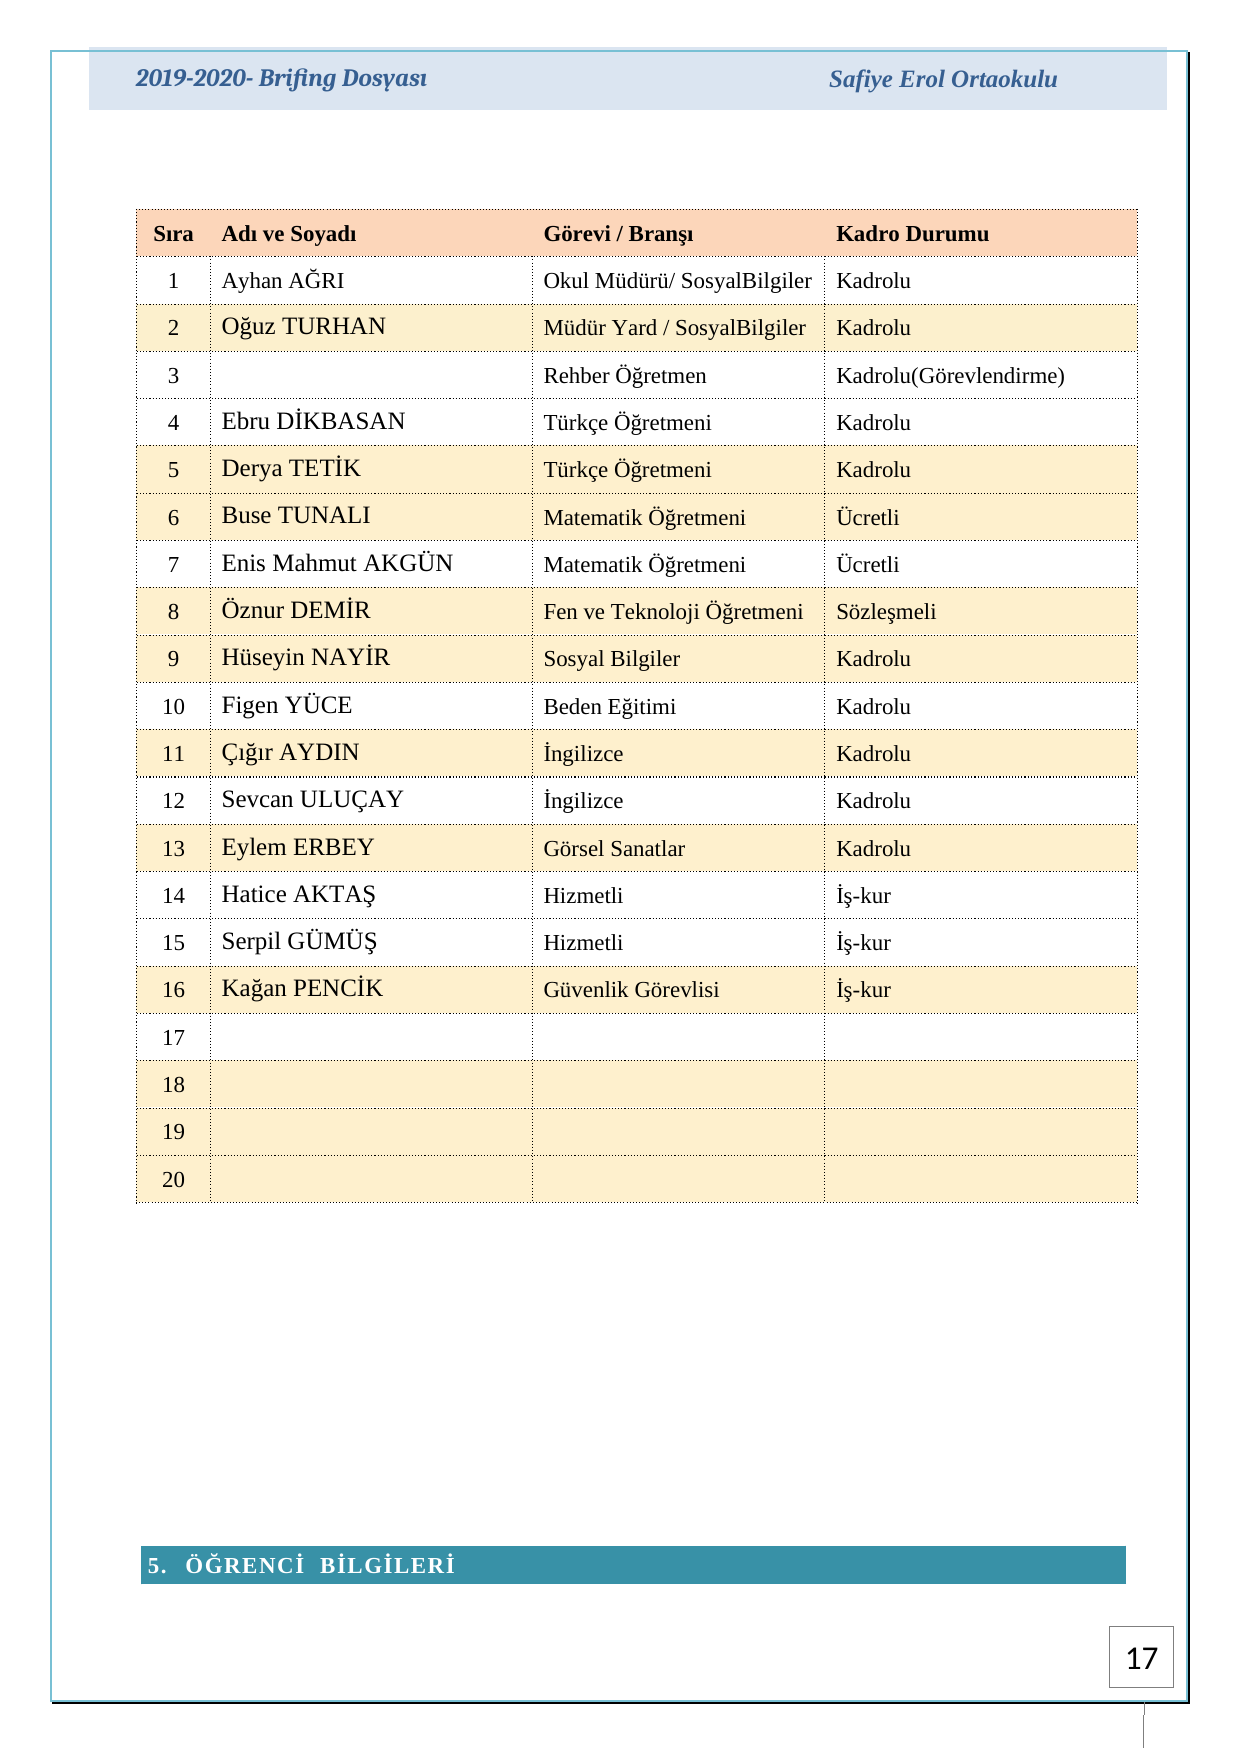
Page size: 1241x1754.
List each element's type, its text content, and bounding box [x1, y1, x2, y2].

table_cell 6 [136, 493, 210, 540]
table_cell 9 [136, 635, 210, 682]
table_cell Ücretli [825, 493, 1137, 540]
subtitle ÖĞRENCİ BİLGİLERİ [148, 1552, 1120, 1578]
table_cell Rehber Öğretmen [532, 351, 825, 398]
table_cell Kadrolu [825, 729, 1137, 776]
table_cell İngilizce [532, 729, 825, 776]
table_header Sıra [136, 209, 210, 256]
table_cell 13 [136, 824, 210, 871]
table_cell 3 [136, 351, 210, 398]
table_header Görevi / Branşı [532, 209, 825, 256]
table_cell Öznur DEMİR [210, 587, 532, 634]
table_cell Matematik Öğretmeni [532, 540, 825, 587]
table_cell Matematik Öğretmeni [532, 493, 825, 540]
table_cell 4 [136, 398, 210, 445]
table_cell Müdür Yard / SosyalBilgiler [532, 304, 825, 351]
table_cell [210, 1060, 532, 1107]
table_cell Kadrolu [825, 445, 1137, 493]
table_cell 19 [136, 1108, 210, 1155]
table_cell [210, 1013, 532, 1060]
table_cell Enis Mahmut AKGÜN [210, 540, 532, 587]
table_cell [825, 1155, 1137, 1202]
table_cell [210, 1155, 532, 1202]
table_cell 12 [136, 776, 210, 824]
table_cell Kadrolu [825, 304, 1137, 351]
table_cell [210, 1108, 532, 1155]
table_cell Kağan PENCİK [210, 966, 532, 1013]
table_header Adı ve Soyadı [210, 209, 532, 256]
table_cell Sosyal Bilgiler [532, 635, 825, 682]
table_cell İş-kur [825, 918, 1137, 966]
table_cell İngilizce [532, 776, 825, 824]
table_cell Okul Müdürü/ SosyalBilgiler [532, 256, 825, 303]
table_cell Beden Eğitimi [532, 682, 825, 729]
table_cell [532, 1013, 825, 1060]
table_cell Buse TUNALI [210, 493, 532, 540]
table_cell Kadrolu [825, 682, 1137, 729]
table_cell [532, 1155, 825, 1202]
table_cell [825, 1108, 1137, 1155]
table_cell 8 [136, 587, 210, 634]
table_cell Fen ve Teknoloji Öğretmeni [532, 587, 825, 634]
table_cell Hatice AKTAŞ [210, 871, 532, 918]
table_header Kadro Durumu [825, 209, 1137, 256]
table_cell 17 [136, 1013, 210, 1060]
table_cell 16 [136, 966, 210, 1013]
table_cell Derya TETİK [210, 445, 532, 493]
table_cell Hizmetli [532, 871, 825, 918]
table_cell Türkçe Öğretmeni [532, 398, 825, 445]
table_cell 15 [136, 918, 210, 966]
table_cell Kadrolu [825, 398, 1137, 445]
table_cell Sevcan ULUÇAY [210, 776, 532, 824]
table_cell 14 [136, 871, 210, 918]
table_cell 7 [136, 540, 210, 587]
table_cell Eylem ERBEY [210, 824, 532, 871]
table_cell 5 [136, 445, 210, 493]
table_cell 1 [136, 256, 210, 303]
table_cell 11 [136, 729, 210, 776]
table_cell 20 [136, 1155, 210, 1202]
table_cell İş-kur [825, 966, 1137, 1013]
table_cell Hüseyin NAYİR [210, 635, 532, 682]
table_cell İş-kur [825, 871, 1137, 918]
table_cell Ücretli [825, 540, 1137, 587]
table_cell [825, 1060, 1137, 1107]
table_cell Kadrolu [825, 824, 1137, 871]
table_cell Kadrolu(Görevlendirme) [825, 351, 1137, 398]
table_cell Türkçe Öğretmeni [532, 445, 825, 493]
table_cell 18 [136, 1060, 210, 1107]
table_cell [825, 1013, 1137, 1060]
table_cell Görsel Sanatlar [532, 824, 825, 871]
table_cell [210, 351, 532, 398]
table_cell Kadrolu [825, 256, 1137, 303]
table_cell Ayhan AĞRI [210, 256, 532, 303]
table_cell Çığır AYDIN [210, 729, 532, 776]
table_cell Kadrolu [825, 635, 1137, 682]
table_cell Hizmetli [532, 918, 825, 966]
table_cell Figen YÜCE [210, 682, 532, 729]
table_cell Ebru DİKBASAN [210, 398, 532, 445]
table_cell Kadrolu [825, 776, 1137, 824]
table_cell Sözleşmeli [825, 587, 1137, 634]
table_cell Güvenlik Görevlisi [532, 966, 825, 1013]
table_cell [532, 1108, 825, 1155]
table_cell 10 [136, 682, 210, 729]
table_cell [532, 1060, 825, 1107]
table_cell Oğuz TURHAN [210, 304, 532, 351]
table_cell 2 [136, 304, 210, 351]
table_cell Serpil GÜMÜŞ [210, 918, 532, 966]
